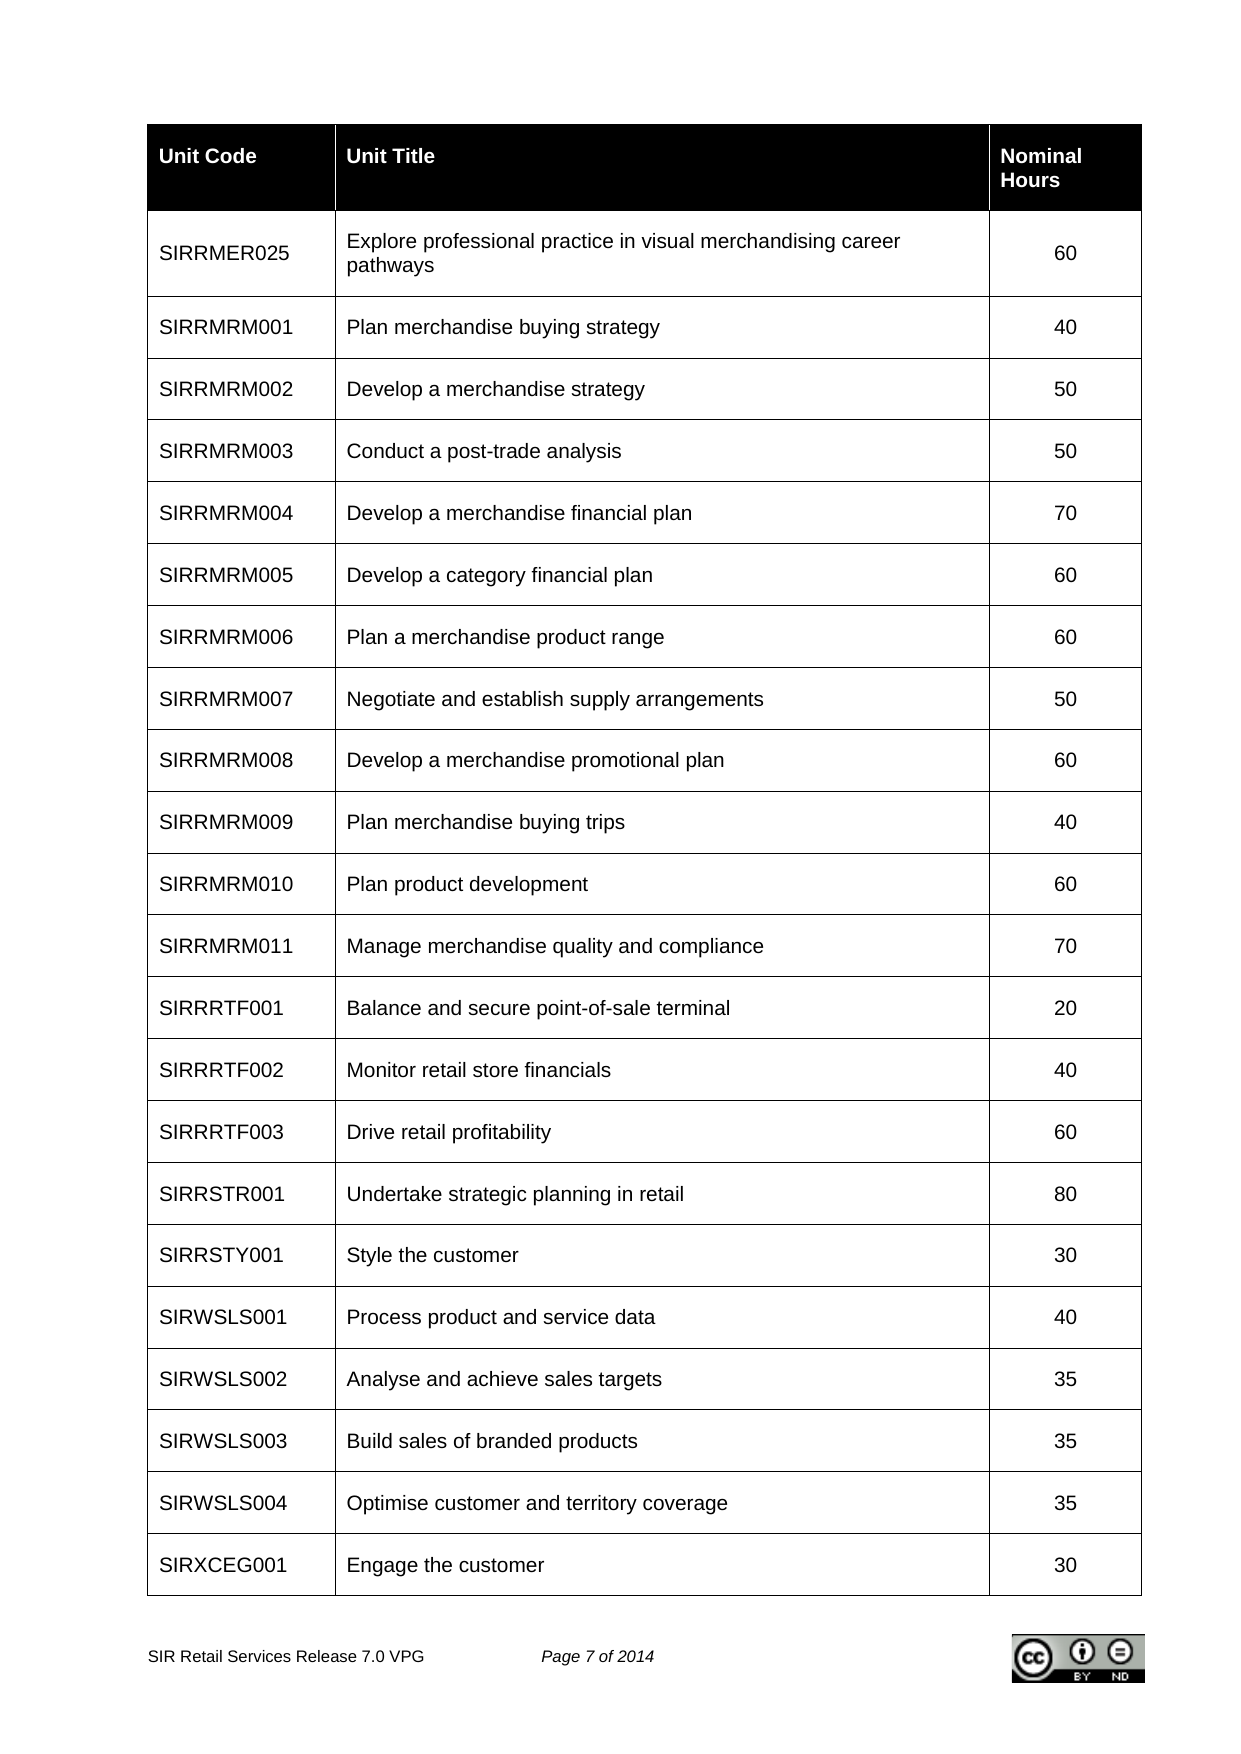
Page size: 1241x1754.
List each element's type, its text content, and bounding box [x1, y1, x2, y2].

table_cell SIRRMRM005 [148, 544, 335, 605]
table_cell SIRRMRM009 [148, 792, 335, 852]
table_header Unit Code [148, 125, 335, 210]
table_cell SIRRSTR001 [148, 1163, 335, 1224]
table_cell SIRWSLS001 [148, 1287, 335, 1347]
table_cell SIRRMRM006 [148, 606, 335, 667]
table_cell SIRRMER025 [148, 211, 335, 296]
table_cell SIRWSLS004 [148, 1472, 335, 1533]
table_cell Conduct a post-trade analysis [336, 420, 989, 481]
table_cell 60 [990, 854, 1141, 914]
table_cell 70 [990, 915, 1141, 976]
table_cell Plan merchandise buying trips [336, 792, 989, 852]
table_cell SIRRMRM011 [148, 915, 335, 976]
table_cell Plan a merchandise product range [336, 606, 989, 667]
table_cell Process product and service data [336, 1287, 989, 1347]
table_cell 70 [990, 482, 1141, 543]
table_cell 60 [990, 730, 1141, 791]
table_cell 30 [990, 1225, 1141, 1286]
table_cell 50 [990, 359, 1141, 419]
table_cell Monitor retail store financials [336, 1039, 989, 1100]
table_cell 40 [990, 1287, 1141, 1347]
table_cell 60 [990, 606, 1141, 667]
table_cell Develop a merchandise strategy [336, 359, 989, 419]
table_cell SIRRMRM002 [148, 359, 335, 419]
table_cell SIRRSTY001 [148, 1225, 335, 1286]
table_cell SIRXCEG001 [148, 1534, 335, 1595]
table_cell 35 [990, 1410, 1141, 1471]
table_cell SIRRMRM007 [148, 668, 335, 729]
table_cell 35 [990, 1472, 1141, 1533]
table_cell Drive retail profitability [336, 1101, 989, 1162]
table_cell 80 [990, 1163, 1141, 1224]
table_cell Develop a merchandise promotional plan [336, 730, 989, 791]
table_cell Optimise customer and territory coverage [336, 1472, 989, 1533]
table_cell Balance and secure point-of-sale terminal [336, 977, 989, 1038]
table_cell 20 [990, 977, 1141, 1038]
table_cell SIRRMRM010 [148, 854, 335, 914]
table_cell Explore professional practice in visual merchandising career pathways [336, 211, 989, 296]
table_cell 50 [990, 668, 1141, 729]
table_cell Plan product development [336, 854, 989, 914]
table_cell SIRRMRM008 [148, 730, 335, 791]
table_header Unit Title [336, 125, 989, 210]
table_cell SIRRRTF002 [148, 1039, 335, 1100]
table_cell SIRRMRM004 [148, 482, 335, 543]
table_cell Build sales of branded products [336, 1410, 989, 1471]
table_cell 40 [990, 792, 1141, 852]
table_cell 60 [990, 1101, 1141, 1162]
table_cell SIRRMRM001 [148, 297, 335, 357]
table_cell Develop a merchandise financial plan [336, 482, 989, 543]
table_cell 60 [990, 211, 1141, 296]
table_cell SIRWSLS002 [148, 1349, 335, 1409]
table_cell SIRRMRM003 [148, 420, 335, 481]
table_cell 35 [990, 1349, 1141, 1409]
table_cell Style the customer [336, 1225, 989, 1286]
table_cell 40 [990, 297, 1141, 357]
table_cell Engage the customer [336, 1534, 989, 1595]
table_cell 40 [990, 1039, 1141, 1100]
table_cell SIRRRTF001 [148, 977, 335, 1038]
table_cell Manage merchandise quality and compliance [336, 915, 989, 976]
table_cell Negotiate and establish supply arrangements [336, 668, 989, 729]
table_cell 60 [990, 544, 1141, 605]
table_cell Develop a category financial plan [336, 544, 989, 605]
table_cell 50 [990, 420, 1141, 481]
picture [1010, 1634, 1144, 1681]
table_cell SIRWSLS003 [148, 1410, 335, 1471]
table_header Nominal Hours [990, 125, 1141, 210]
table_cell Plan merchandise buying strategy [336, 297, 989, 357]
table_cell Analyse and achieve sales targets [336, 1349, 989, 1409]
table_cell Undertake strategic planning in retail [336, 1163, 989, 1224]
table_cell 30 [990, 1534, 1141, 1595]
table_cell SIRRRTF003 [148, 1101, 335, 1162]
